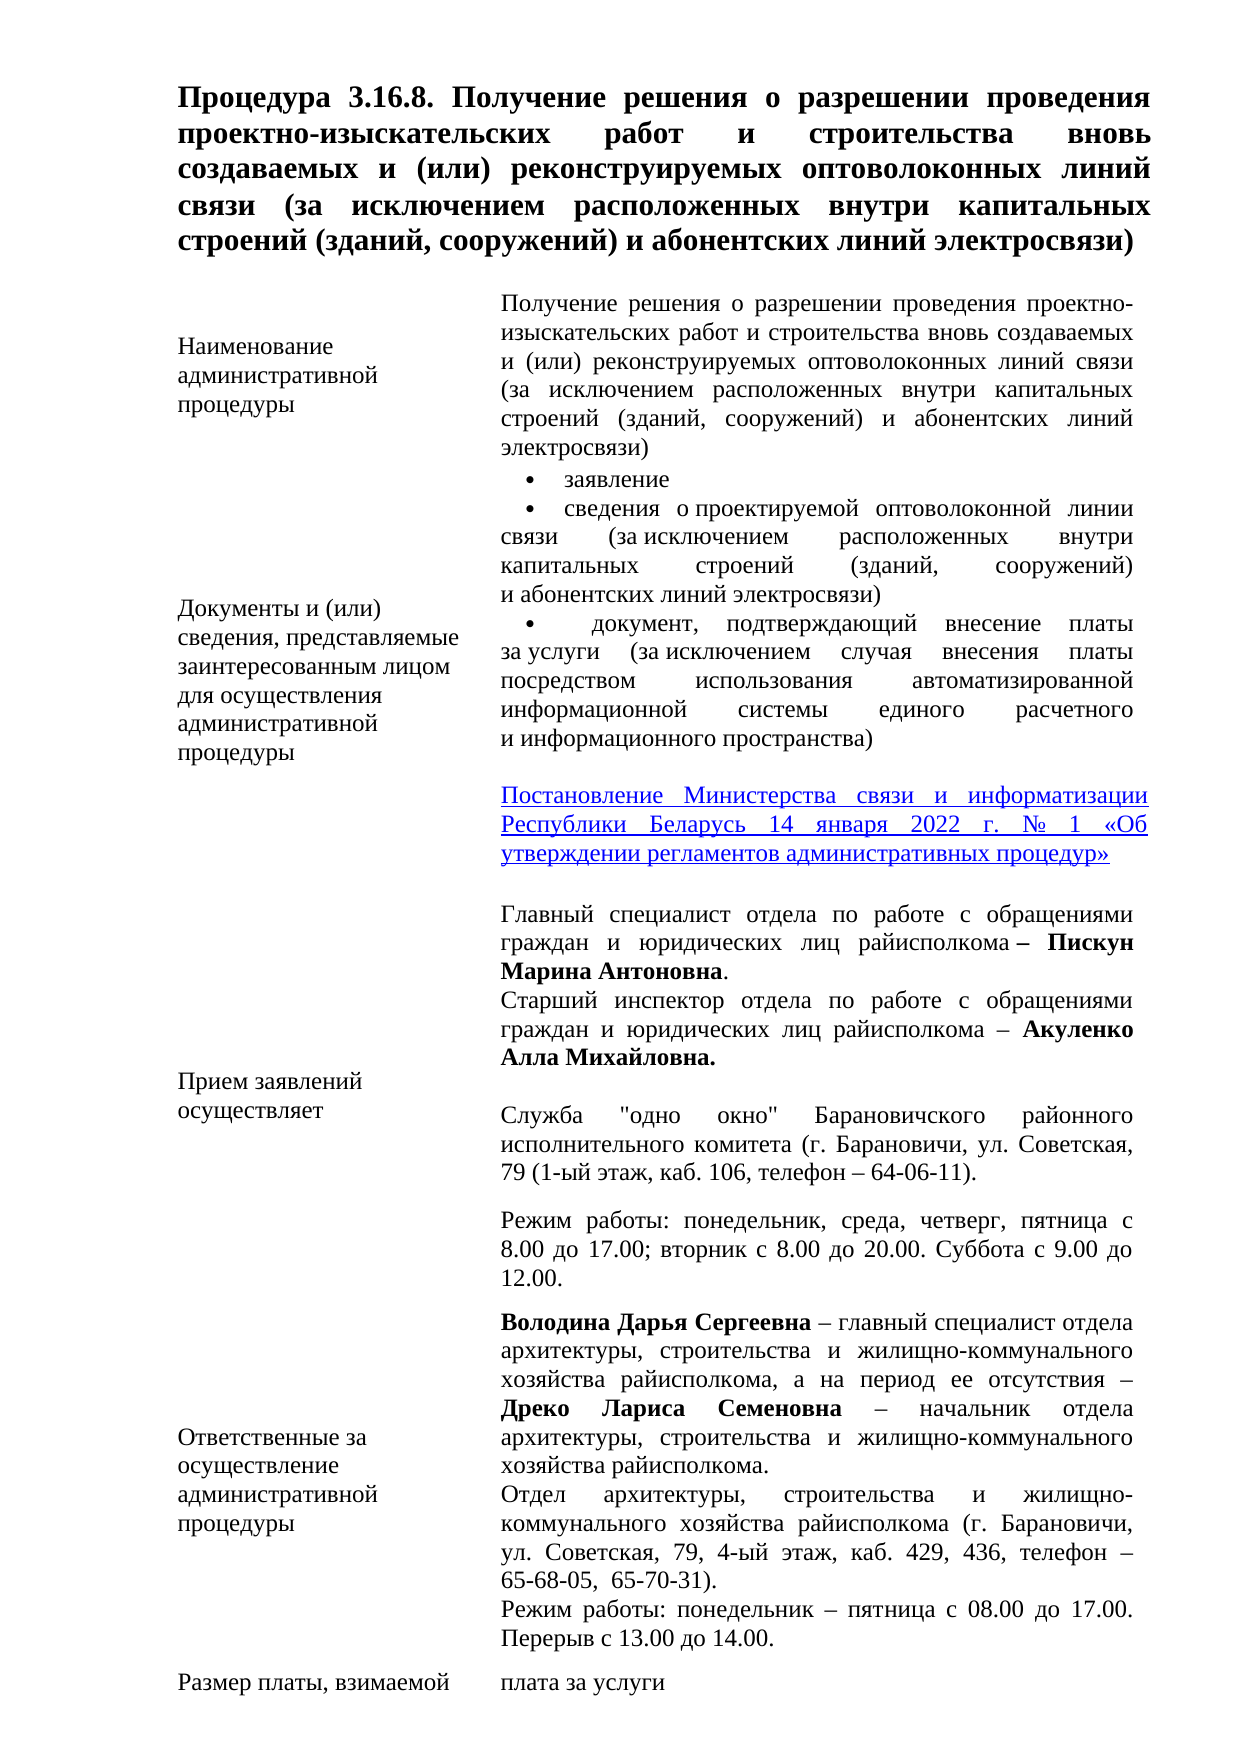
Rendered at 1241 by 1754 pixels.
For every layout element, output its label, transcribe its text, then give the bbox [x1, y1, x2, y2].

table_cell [176, 1665, 487, 1697]
table_cell Документы и (или) сведения, представляемые заинтересованным лицом для осуществления административной процедуры [176, 463, 487, 897]
table_cell Ответственные за осуществление административной процедуры [176, 1293, 487, 1665]
table_header Наименование административной процедуры [176, 287, 487, 462]
table_cell Главный специалист отдела по работе с обращениями граждан и юридических лиц райисполкома – Пискун Марина Антоновна. Старший инспектор отдела по работе с обращениями граждан и юридических лиц райисполкома – Акуленко Алла Михайловна. Служба "одно окно" Барановичского районного исполнительного комитета (г. Барановичи, ул. Советская, 79 (1-ый этаж, каб. 106, телефон – 64-06-11). Режим работы: понедельник, среда, четверг, пятница с 8.00 до 17.00; вторник с 8.00 до 20.00. Суббота с 9.00 до 12.00. [487, 897, 1150, 1293]
table_cell заявление сведения о проектируемой оптоволоконной линии связи (за исключением расположенных внутри капитальных строений (зданий, сооружений) и абонентских линий электросвязи) документ, подтверждающий внесение платы за услуги (за исключением случая внесения платы посредством использования автоматизированной информационной системы единого расчетного и информационного пространства) Постановление Министерства связи и информатизации Республики Беларусь 14 января 2022 г. № 1 «Об утверждении регламентов административных процедур» [487, 463, 1150, 897]
text Процедура 3.16.8. Получение решения о разрешении проведения проектно-изыскательских работ и строительства вновь создаваемых и (или) реконструируемых оптоволоконных линий связи (за исключением расположенных внутри капитальных строений (зданий, сооружений) и абонентских линий электросвязи) [177, 78, 1152, 258]
table_cell плата за услуги [487, 1665, 1150, 1697]
table_header Получение решения о разрешении проведения проектно-изыскательских работ и строительства вновь создаваемых и (или) реконструируемых оптоволоконных линий связи (за исключением расположенных внутри капитальных строений (зданий, сооружений) и абонентских линий электросвязи) [487, 287, 1150, 462]
table_cell Прием заявлений осуществляет [176, 897, 487, 1293]
table_cell Володина Дарья Сергеевна – главный специалист отдела архитектуры, строительства и жилищно-коммунального хозяйства райисполкома, а на период ее отсутствия – Дреко Лариса Семеновна – начальник отдела архитектуры, строительства и жилищно-коммунального хозяйства райисполкома. Отдел архитектуры, строительства и жилищно-коммунального хозяйства райисполкома (г. Барановичи, ул. Советская, 79, 4-ый этаж, каб. 429, 436, телефон – 65-68-05, 65-70-31). Режим работы: понедельник – пятница с 08.00 до 17.00. Перерыв с 13.00 до 14.00. [487, 1293, 1150, 1665]
